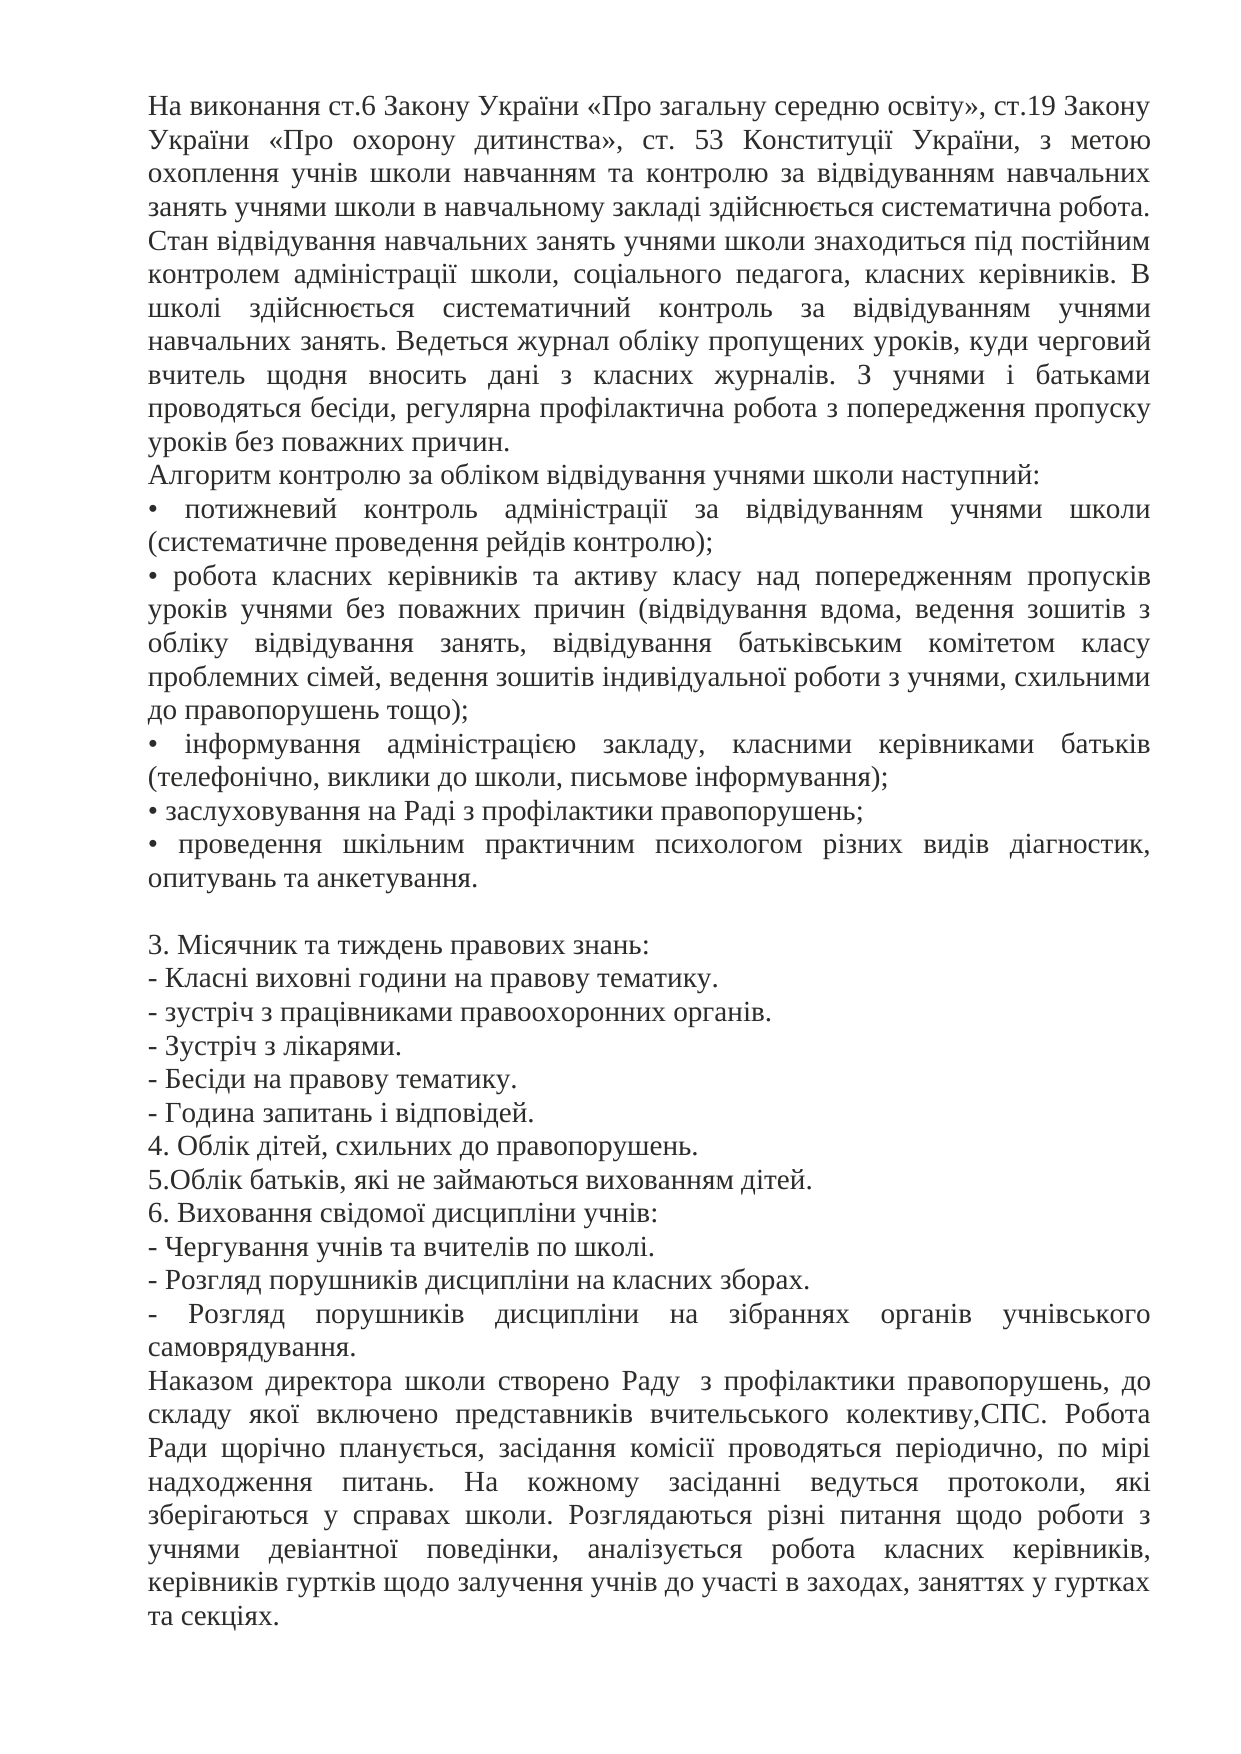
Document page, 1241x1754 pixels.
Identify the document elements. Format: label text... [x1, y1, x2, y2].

text • потижневий контроль адміністрації за відвідуванням учнями школи (систематичне проведення рейдів контролю); [148, 491, 1152, 558]
text 4. Облік дітей, схильних до правопорушень. [148, 1128, 1152, 1162]
text • робота класних керівників та активу класу над попередженням пропусків уроків учнями без поважних причин (відвідування вдома, ведення зошитів з обліку відвідування занять, відвідування батьківським комітетом класу проблемних сімей, ведення зошитів індивідуальної роботи з учнями, схильними до правопорушень тощо); [148, 558, 1152, 726]
text 6. Виховання свідомої дисципліни учнів: [148, 1195, 1152, 1229]
text - Бесіди на правову тематику. [148, 1061, 1152, 1095]
text - Зустріч з лікарями. [148, 1028, 1152, 1061]
text - Година запитань і відповідей. [148, 1095, 1152, 1128]
text - Розгляд порушників дисципліни на зібраннях органів учнівського самоврядування. [148, 1296, 1152, 1363]
text • проведення шкільним практичним психологом різних видів діагностик, опитувань та анкетування. [148, 826, 1152, 893]
text Алгоритм контролю за обліком відвідування учнями школи наступний: [148, 457, 1152, 491]
text На виконання ст.6 Закону України «Про загальну середню освіту», ст.19 Закону України «Про охорону дитинства», ст. 53 Конституції України, з метою охоплення учнів школи навчанням та контролю за відвідуванням навчальних занять учнями школи в навчальному закладі здійснюється систематична робота. Стан відвідування навчальних занять учнями школи знаходиться під постійним контролем адміністрації школи, соціального педагога, класних керівників. В школі здійснюється систематичний контроль за відвідуванням учнями навчальних занять. Ведеться журнал обліку пропущених уроків, куди черговий вчитель щодня вносить дані з класних журналів. З учнями і батьками проводяться бесіди, регулярна профілактична робота з попередження пропуску уроків без поважних причин. [148, 88, 1152, 457]
text Наказом директора школи створено Раду з профілактики правопорушень, до складу якої включено представників вчительського колективу,СПС. Робота Ради щорічно планується, засідання комісії проводяться періодично, по мірі надходження питань. На кожному засіданні ведуться протоколи, які зберігаються у справах школи. Розглядаються різні питання щодо роботи з учнями девіантної поведінки, аналізується робота класних керівників, керівників гуртків щодо залучення учнів до участі в заходах, заняттях у гуртках та секціях. [148, 1363, 1152, 1631]
text • інформування адміністрацією закладу, класними керівниками батьків (телефонічно, виклики до школи, письмове інформування); [148, 726, 1152, 793]
text 5.Облік батьків, які не займаються вихованням дітей. [148, 1162, 1152, 1195]
text 3. Місячник та тиждень правових знань: [148, 927, 1152, 961]
text - Розгляд порушників дисципліни на класних зборах. [148, 1262, 1152, 1296]
text • заслуховування на Раді з профілактики правопорушень; [148, 793, 1152, 826]
text - Класні виховні години на правову тематику. [148, 961, 1152, 994]
text - зустріч з працівниками правоохоронних органів. [148, 994, 1152, 1028]
text - Чергування учнів та вчителів по школі. [148, 1229, 1152, 1262]
